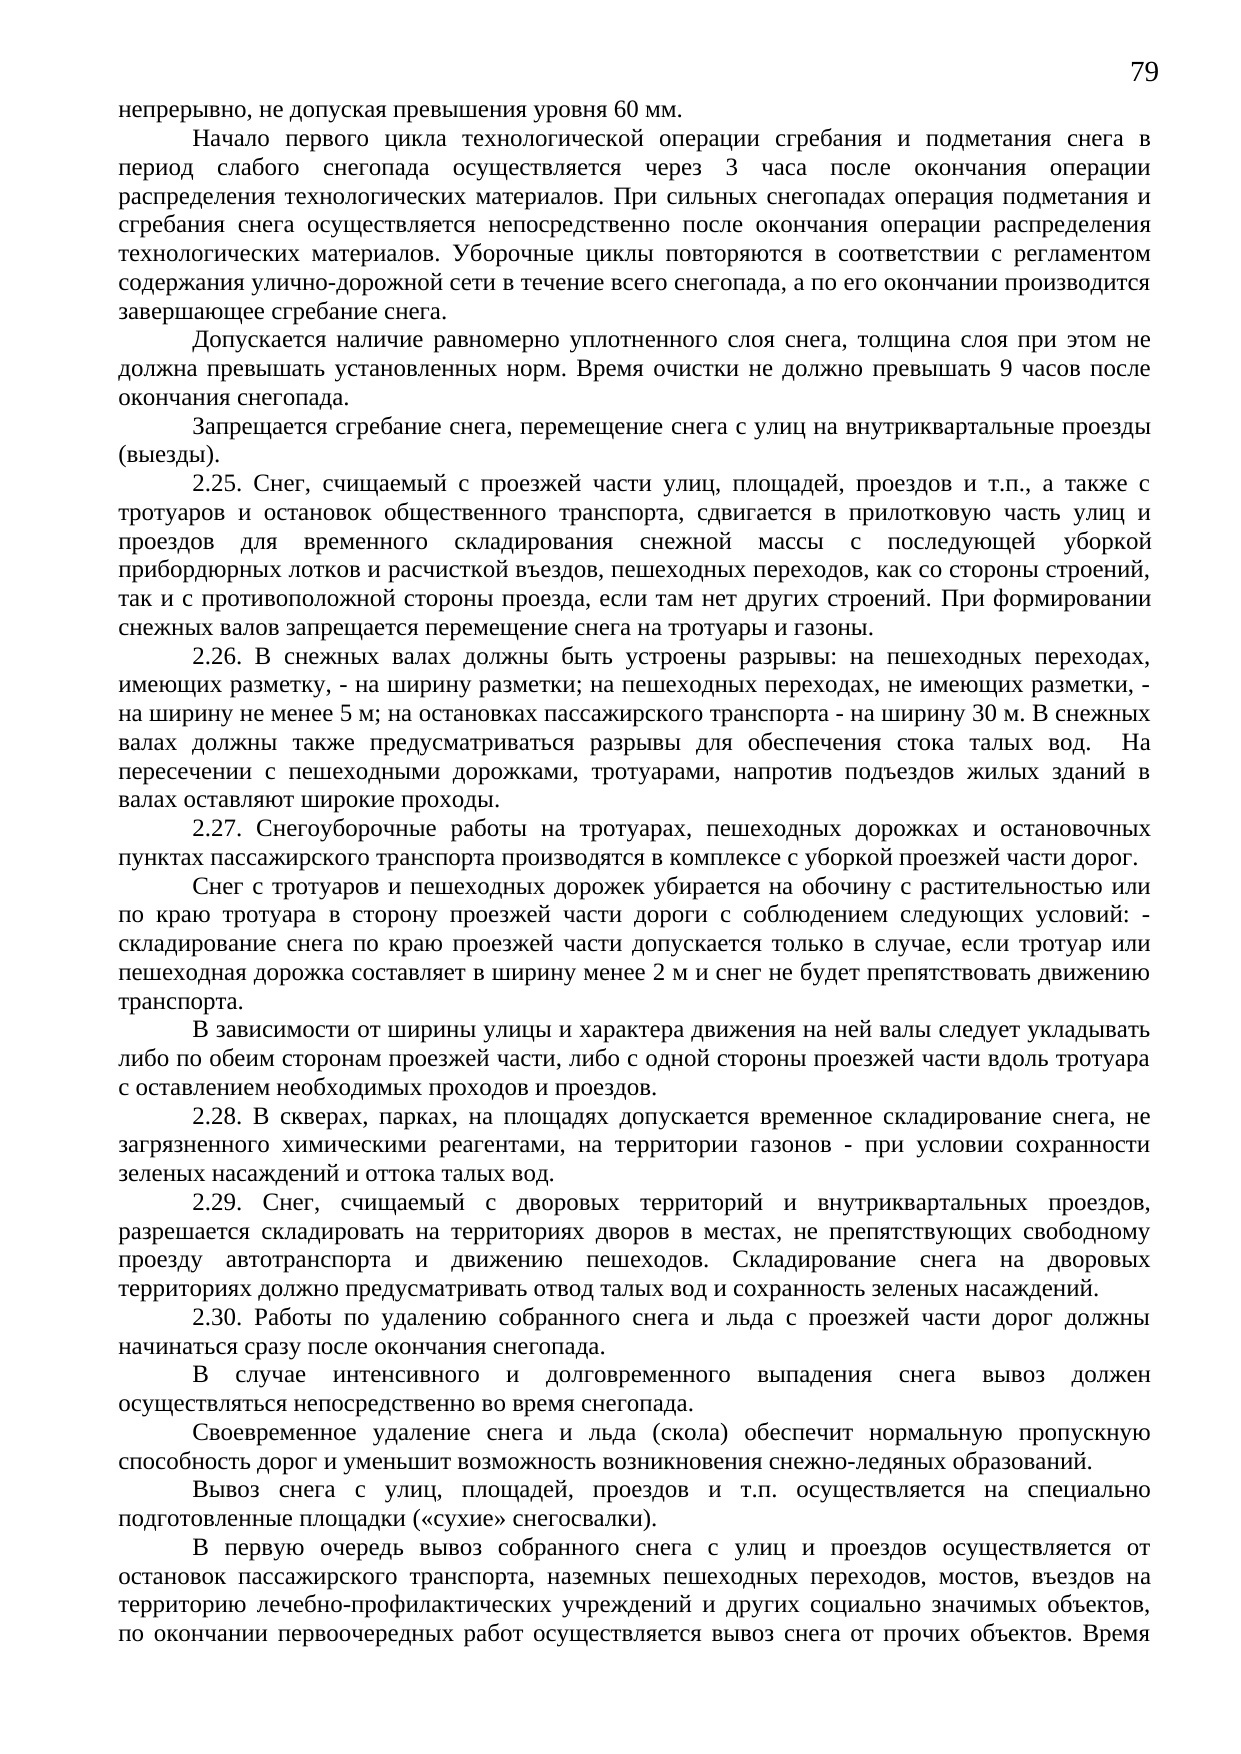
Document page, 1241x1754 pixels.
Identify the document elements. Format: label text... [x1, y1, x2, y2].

text Своевременное удаление снега и льда (скола) обеспечит нормальную пропускную способность дорог и уменьшит возможность возникновения снежно-ледяных образований. [118, 1417, 1152, 1474]
text Запрещается сгребание снега, перемещение снега с улиц на внутриквартальные проезды (выезды). [118, 411, 1152, 468]
text 2.30. Работы по удалению собранного снега и льда с проезжей части дорог должны начинаться сразу после окончания снегопада. [118, 1302, 1152, 1359]
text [118, 94, 1152, 123]
text 2.29. Снег, счищаемый с дворовых территорий и внутриквартальных проездов, разрешается складировать на территориях дворов в местах, не препятствующих свободному проезду автотранспорта и движению пешеходов. Складирование снега на дворовых территориях должно предусматривать отвод талых вод и сохранность зеленых насаждений. [118, 1187, 1152, 1302]
text Начало первого цикла технологической операции сгребания и подметания снега в период слабого снегопада осуществляется через 3 часа после окончания операции распределения технологических материалов. При сильных снегопадах операция подметания и сгребания снега осуществляется непосредственно после окончания операции распределения технологических материалов. Уборочные циклы повторяются в соответствии с регламентом содержания улично-дорожной сети в течение всего снегопада, а по его окончании производится завершающее сгребание снега. [118, 123, 1152, 324]
text 2.28. В скверах, парках, на площадях допускается временное складирование снега, не загрязненного химическими реагентами, на территории газонов - при условии сохранности зеленых насаждений и оттока талых вод. [118, 1101, 1152, 1187]
text Снег с тротуаров и пешеходных дорожек убирается на обочину с растительностью или по краю тротуара в сторону проезжей части дороги с соблюдением следующих условий: - складирование снега по краю проезжей части допускается только в случае, если тротуар или пешеходная дорожка составляет в ширину менее 2 м и снег не будет препятствовать движению транспорта. [118, 871, 1152, 1014]
text 2.27. Снегоуборочные работы на тротуарах, пешеходных дорожках и остановочных пунктах пассажирского транспорта производятся в комплексе с уборкой проезжей части дорог. [118, 813, 1152, 871]
text В зависимости от ширины улицы и характера движения на ней валы следует укладывать либо по обеим сторонам проезжей части, либо с одной стороны проезжей части вдоль тротуара с оставлением необходимых проходов и проездов. [118, 1014, 1152, 1101]
text В случае интенсивного и долговременного выпадения снега вывоз должен осуществляться непосредственно во время снегопада. [118, 1359, 1152, 1417]
text 2.25. Снег, счищаемый с проезжей части улиц, площадей, проездов и т.п., а также с тротуаров и остановок общественного транспорта, сдвигается в прилотковую часть улиц и проездов для временного складирования снежной массы с последующей уборкой прибордюрных лотков и расчисткой въездов, пешеходных переходов, как со стороны строений, так и с противоположной стороны проезда, если там нет других строений. При формировании снежных валов запрещается перемещение снега на тротуары и газоны. [118, 468, 1152, 641]
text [118, 1532, 1152, 1647]
text 2.26. В снежных валах должны быть устроены разрывы: на пешеходных переходах, имеющих разметку, - на ширину разметки; на пешеходных переходах, не имеющих разметки, - на ширину не менее 5 м; на остановках пассажирского транспорта - на ширину 30 м. В снежных валах должны также предусматриваться разрывы для обеспечения стока талых вод. На пересечении с пешеходными дорожками, тротуарами, напротив подъездов жилых зданий в валах оставляют широкие проходы. [118, 641, 1152, 813]
text Вывоз снега с улиц, площадей, проездов и т.п. осуществляется на специально подготовленные площадки («сухие» снегосвалки). [118, 1474, 1152, 1532]
text Допускается наличие равномерно уплотненного слоя снега, толщина слоя при этом не должна превышать установленных норм. Время очистки не должно превышать 9 часов после окончания снегопада. [118, 324, 1152, 411]
